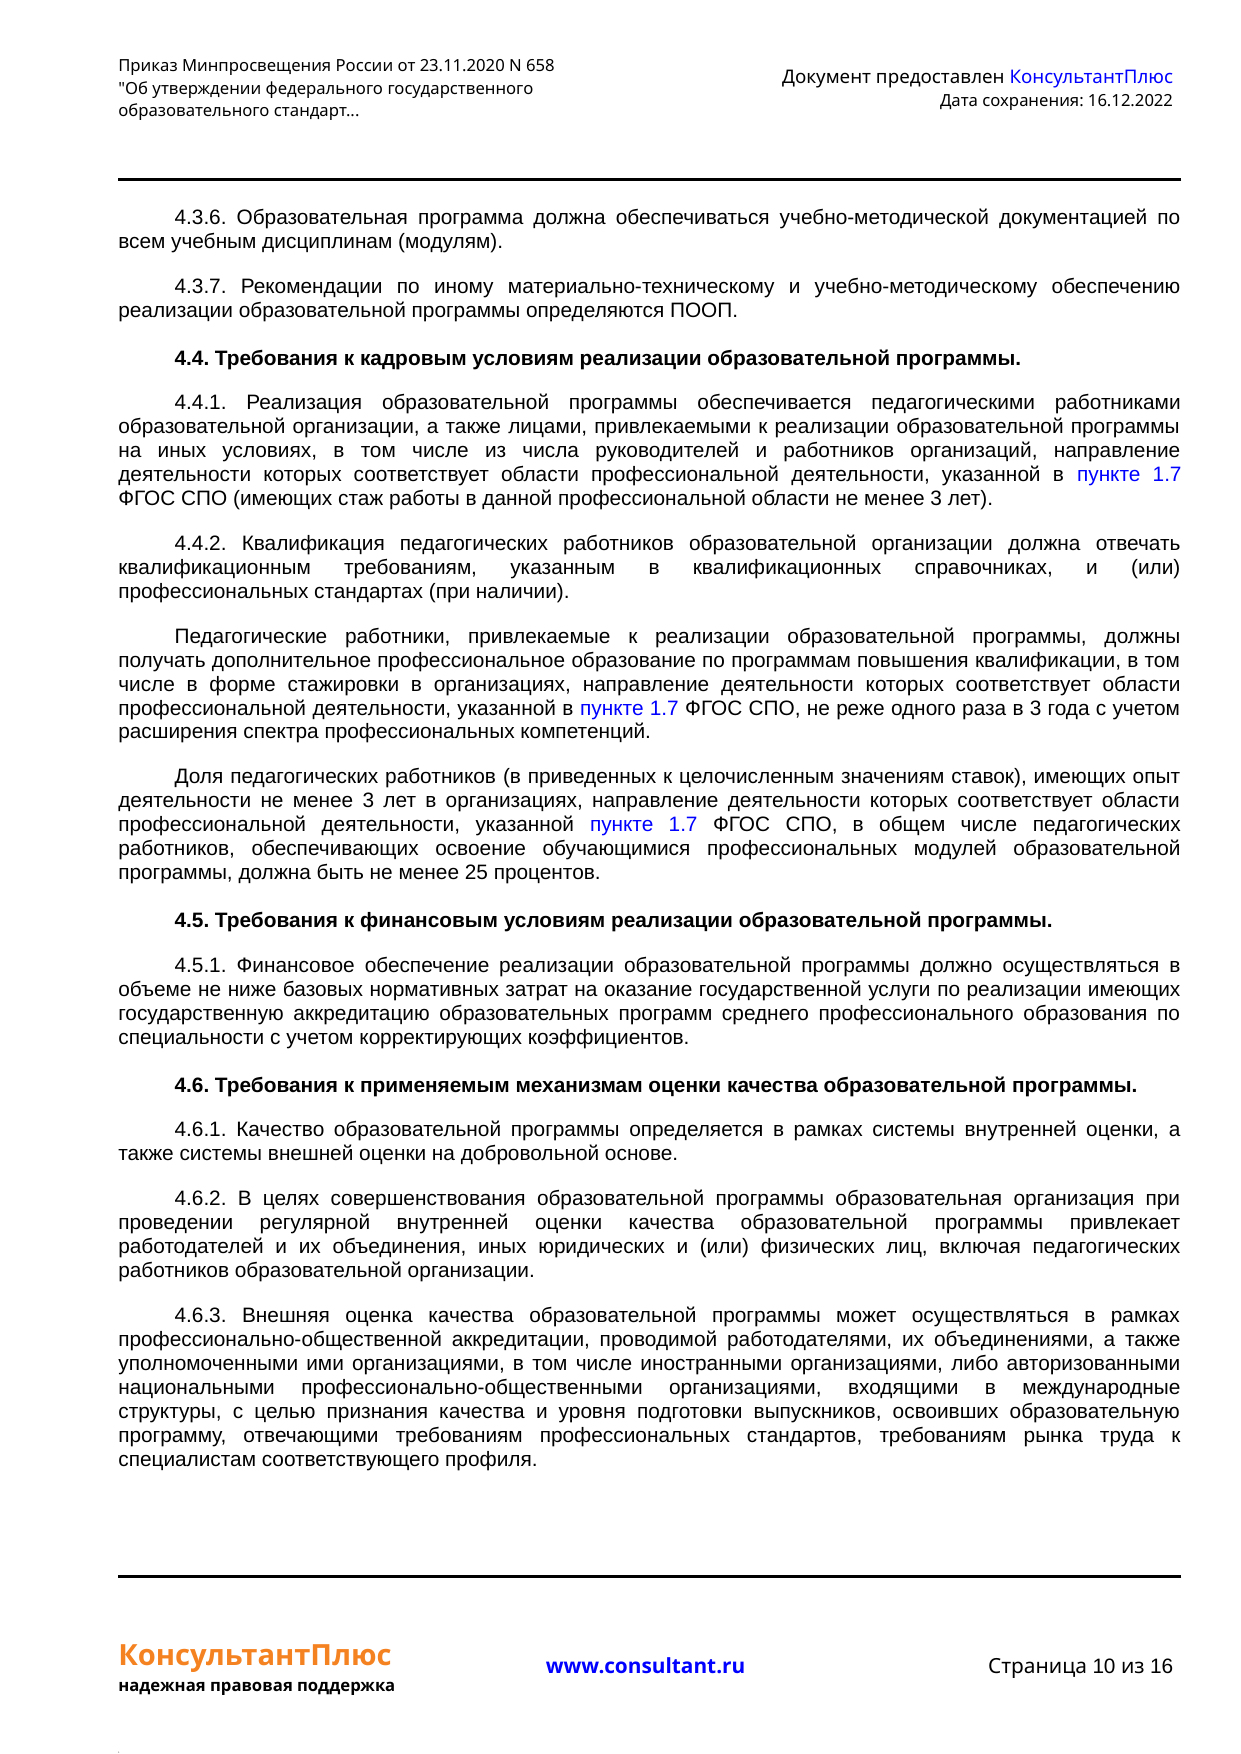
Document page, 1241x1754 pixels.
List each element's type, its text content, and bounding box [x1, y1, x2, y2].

title 4.4. Требования к кадровым условиям реализации образовательной программы. [118, 345, 1181, 369]
text 4.3.6. Образовательная программа должна обеспечиваться учебно-методической документацией по всем учебным дисциплинам (модулям). [118, 205, 1181, 253]
text 4.5.1. Финансовое обеспечение реализации образовательной программы должно осуществляться в объеме не ниже базовых нормативных затрат на оказание государственной услуги по реализации имеющих государственную аккредитацию образовательных программ среднего профессионального образования по специальности с учетом корректирующих коэффициентов. [118, 953, 1181, 1048]
text Доля педагогических работников (в приведенных к целочисленным значениям ставок), имеющих опыт деятельности не менее 3 лет в организациях, направление деятельности которых соответствует области профессиональной деятельности, указанной пункте 1.7 ФГОС СПО, в общем числе педагогических работников, обеспечивающих освоение обучающимися профессиональных модулей образовательной программы, должна быть не менее 25 процентов. [118, 764, 1181, 884]
text 4.4.1. Реализация образовательной программы обеспечивается педагогическими работниками образовательной организации, а также лицами, привлекаемыми к реализации образовательной программы на иных условиях, в том числе из числа руководителей и работников организаций, направление деятельности которых соответствует области профессиональной деятельности, указанной в пункте 1.7 ФГОС СПО (имеющих стаж работы в данной профессиональной области не менее 3 лет). [118, 390, 1181, 510]
title 4.6. Требования к применяемым механизмам оценки качества образовательной программы. [118, 1072, 1181, 1096]
text 4.6.2. В целях совершенствования образовательной программы образовательная организация при проведении регулярной внутренней оценки качества образовательной программы привлекает работодателей и их объединения, иных юридических и (или) физических лиц, включая педагогических работников образовательной организации. [118, 1186, 1181, 1282]
title 4.5. Требования к финансовым условиям реализации образовательной программы. [118, 908, 1181, 932]
text 4.3.7. Рекомендации по иному материально-техническому и учебно-методическому обеспечению реализации образовательной программы определяются ПООП. [118, 273, 1181, 321]
text 4.6.3. Внешняя оценка качества образовательной программы может осуществляться в рамках профессионально-общественной аккредитации, проводимой работодателями, их объединениями, а также уполномоченными ими организациями, в том числе иностранными организациями, либо авторизованными национальными профессионально-общественными организациями, входящими в международные структуры, с целью признания качества и уровня подготовки выпускников, освоивших образовательную программу, отвечающими требованиям профессиональных стандартов, требованиям рынка труда к специалистам соответствующего профиля. [118, 1303, 1181, 1470]
text 4.6.1. Качество образовательной программы определяется в рамках системы внутренней оценки, а также системы внешней оценки на добровольной основе. [118, 1117, 1181, 1165]
text 4.4.2. Квалификация педагогических работников образовательной организации должна отвечать квалификационным требованиям, указанным в квалификационных справочниках, и (или) профессиональных стандартах (при наличии). [118, 531, 1181, 603]
text Педагогические работники, привлекаемые к реализации образовательной программы, должны получать дополнительное профессиональное образование по программам повышения квалификации, в том числе в форме стажировки в организациях, направление деятельности которых соответствует области профессиональной деятельности, указанной в пункте 1.7 ФГОС СПО, не реже одного раза в 3 года с учетом расширения спектра профессиональных компетенций. [118, 623, 1181, 743]
